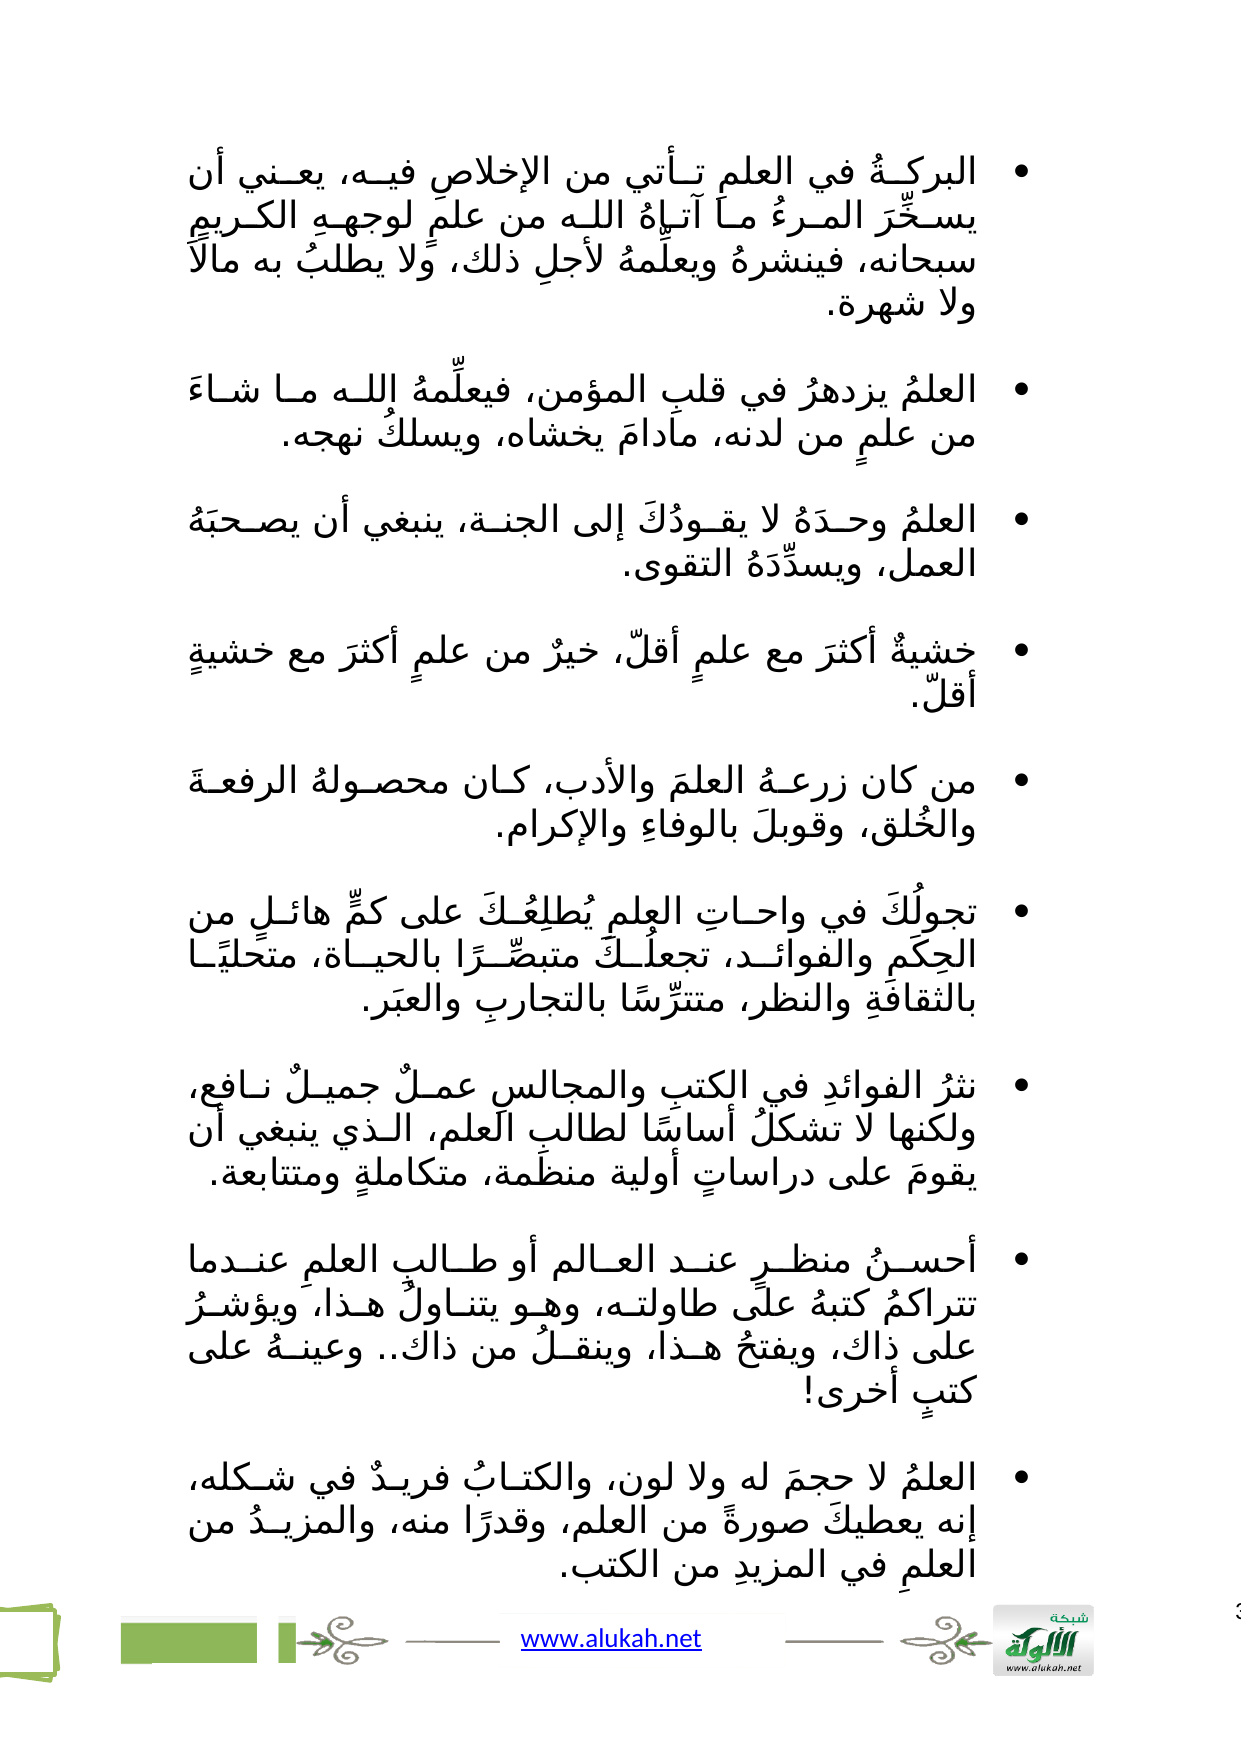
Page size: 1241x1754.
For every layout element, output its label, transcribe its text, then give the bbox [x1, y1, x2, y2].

list خشيةٌ أكثرَ مع علمٍ أقلّ، خيرٌ من علمٍ أكثرَ مع خشيةٍ أقلّ. [187, 628, 1015, 716]
picture [119, 1601, 1095, 1683]
list العلمُ وحدَهُ لا يقودُكَ إلى الجنة، ينبغي أن يصحبَهُ العمل، ويسدِّدَهُ التقوى. [187, 498, 1015, 585]
list العلمُ لا حجمَ له ولا لون، والكتابُ فريدٌ في شكله، إنه يعطيكَ صورةً من العلم، وقدرًا منه، والمزيدُ من العلمِ في المزيدِ من الكتب. [187, 1455, 1015, 1586]
list أحسنُ منظرٍ عند العالم أو طالبِ العلمِ عندما تتراكمُ كتبهُ على طاولته، وهو يتناولُ هذا، ويؤشرُ على ذاك، ويفتحُ هذا، وينقلُ من ذاك.. وعينهُ على كتبٍ أخرى! [187, 1237, 1015, 1412]
list العلمُ يزدهرُ في قلبِ المؤمن، فيعلِّمهُ الله ما شاءَ من علمٍ من لدنه، مادامَ يخشاه، ويسلكُ نهجه. [187, 368, 1015, 455]
list نثرُ الفوائدِ في الكتبِ والمجالسِ عملٌ جميلٌ نافع، ولكنها لا تشكلُ أساسًا لطالبِ العلم، الذي ينبغي أن يقومَ على دراساتٍ أولية منظمة، متكاملةٍ ومتتابعة. [187, 1063, 1015, 1194]
list البركةُ في العلمِ تأتي من الإخلاصِ فيه، يعني أن يسخِّرَ المرءُ ما آتاهُ الله من علمٍ لوجههِ الكريمِ سبحانه، فينشرهُ ويعلِّمهُ لأجلِ ذلك، ولا يطلبُ به مالًا ولا شهرة. [187, 150, 1015, 324]
list من كان زرعهُ العلمَ والأدب، كان محصولهُ الرفعةَ والخُلق، وقوبلَ بالوفاءِ والإكرام. [187, 759, 1015, 846]
list تجولُكَ في واحاتِ العلمِ يُطلِعُكَ على كمٍّ هائلٍ من الحِكَمِ والفوائد، تجعلُكَ متبصِّرًا بالحياة، متحليًا بالثقافةِ والنظر، متترِّسًا بالتجاربِ والعبَر. [187, 889, 1015, 1020]
